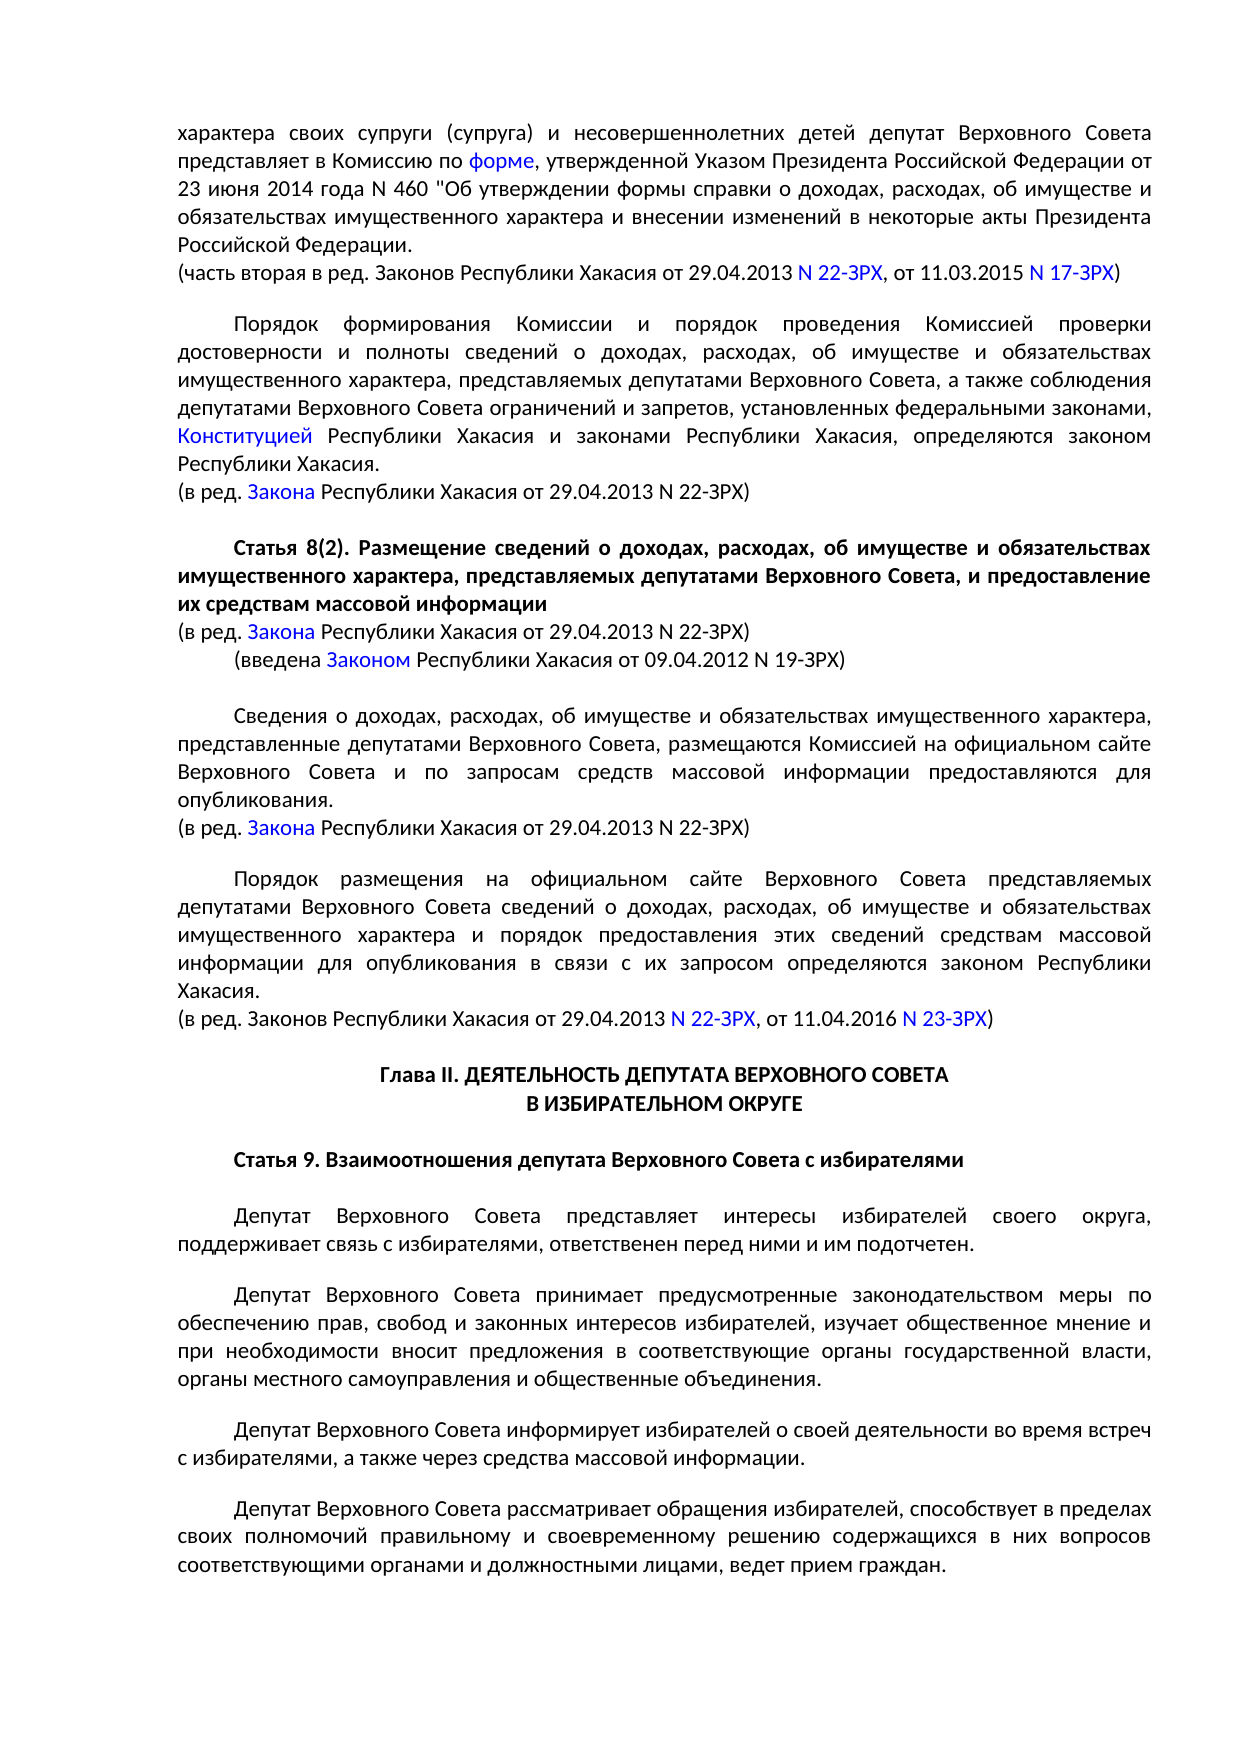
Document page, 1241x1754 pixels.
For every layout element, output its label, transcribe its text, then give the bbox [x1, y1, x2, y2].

text Порядок размещения на официальном сайте Верховного Совета представляемых депутатами Верховного Совета сведений о доходах, расходах, об имуществе и обязательствах имущественного характера и порядок предоставления этих сведений средствам массовой информации для опубликования в связи с их запросом определяются законом Республики Хакасия. [177, 864, 1152, 1004]
text Сведения о доходах, расходах, об имуществе и обязательствах имущественного характера, представленные депутатами Верховного Совета, размещаются Комиссией на официальном сайте Верховного Совета и по запросам средств массовой информации предоставляются для опубликования. [177, 701, 1152, 813]
text (в ред. Законов Республики Хакасия от 29.04.2013 N 22-ЗРХ, от 11.04.2016 N 23-ЗРХ) [177, 1004, 1152, 1033]
title Статья 8(2). Размещение сведений о доходах, расходах, об имуществе и обязательствах имущественного характера, представляемых депутатами Верховного Совета, и предоставление их средствам массовой информации [177, 533, 1152, 617]
text Депутат Верховного Совета представляет интересы избирателей своего округа, поддерживает связь с избирателями, ответственен перед ними и им подотчетен. [177, 1201, 1152, 1257]
text Депутат Верховного Совета рассматривает обращения избирателей, способствует в пределах своих полномочий правильному и своевременному решению содержащихся в них вопросов соответствующими органами и должностными лицами, ведет прием граждан. [177, 1494, 1152, 1578]
title Статья 9. Взаимоотношения депутата Верховного Совета с избирателями [177, 1145, 1152, 1173]
text Порядок формирования Комиссии и порядок проведения Комиссией проверки достоверности и полноты сведений о доходах, расходах, об имуществе и обязательствах имущественного характера, представляемых депутатами Верховного Совета, а также соблюдения депутатами Верховного Совета ограничений и запретов, установленных федеральными законами, Конституцией Республики Хакасия и законами Республики Хакасия, определяются законом Республики Хакасия. [177, 309, 1152, 477]
text (в ред. Закона Республики Хакасия от 29.04.2013 N 22-ЗРХ) [177, 617, 1152, 645]
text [177, 118, 1152, 258]
title Глава II. ДЕЯТЕЛЬНОСТЬ ДЕПУТАТА ВЕРХОВНОГО СОВЕТА [177, 1061, 1152, 1089]
text (в ред. Закона Республики Хакасия от 29.04.2013 N 22-ЗРХ) [177, 477, 1152, 505]
title В ИЗБИРАТЕЛЬНОМ ОКРУГЕ [177, 1089, 1152, 1117]
text (введена Законом Республики Хакасия от 09.04.2012 N 19-ЗРХ) [177, 645, 1152, 673]
text Депутат Верховного Совета информирует избирателей о своей деятельности во время встреч с избирателями, а также через средства массовой информации. [177, 1415, 1152, 1471]
text Депутат Верховного Совета принимает предусмотренные законодательством меры по обеспечению прав, свобод и законных интересов избирателей, изучает общественное мнение и при необходимости вносит предложения в соответствующие органы государственной власти, органы местного самоуправления и общественные объединения. [177, 1280, 1152, 1392]
text (часть вторая в ред. Законов Республики Хакасия от 29.04.2013 N 22-ЗРХ, от 11.03.2015 N 17-ЗРХ) [177, 258, 1152, 286]
text (в ред. Закона Республики Хакасия от 29.04.2013 N 22-ЗРХ) [177, 813, 1152, 842]
